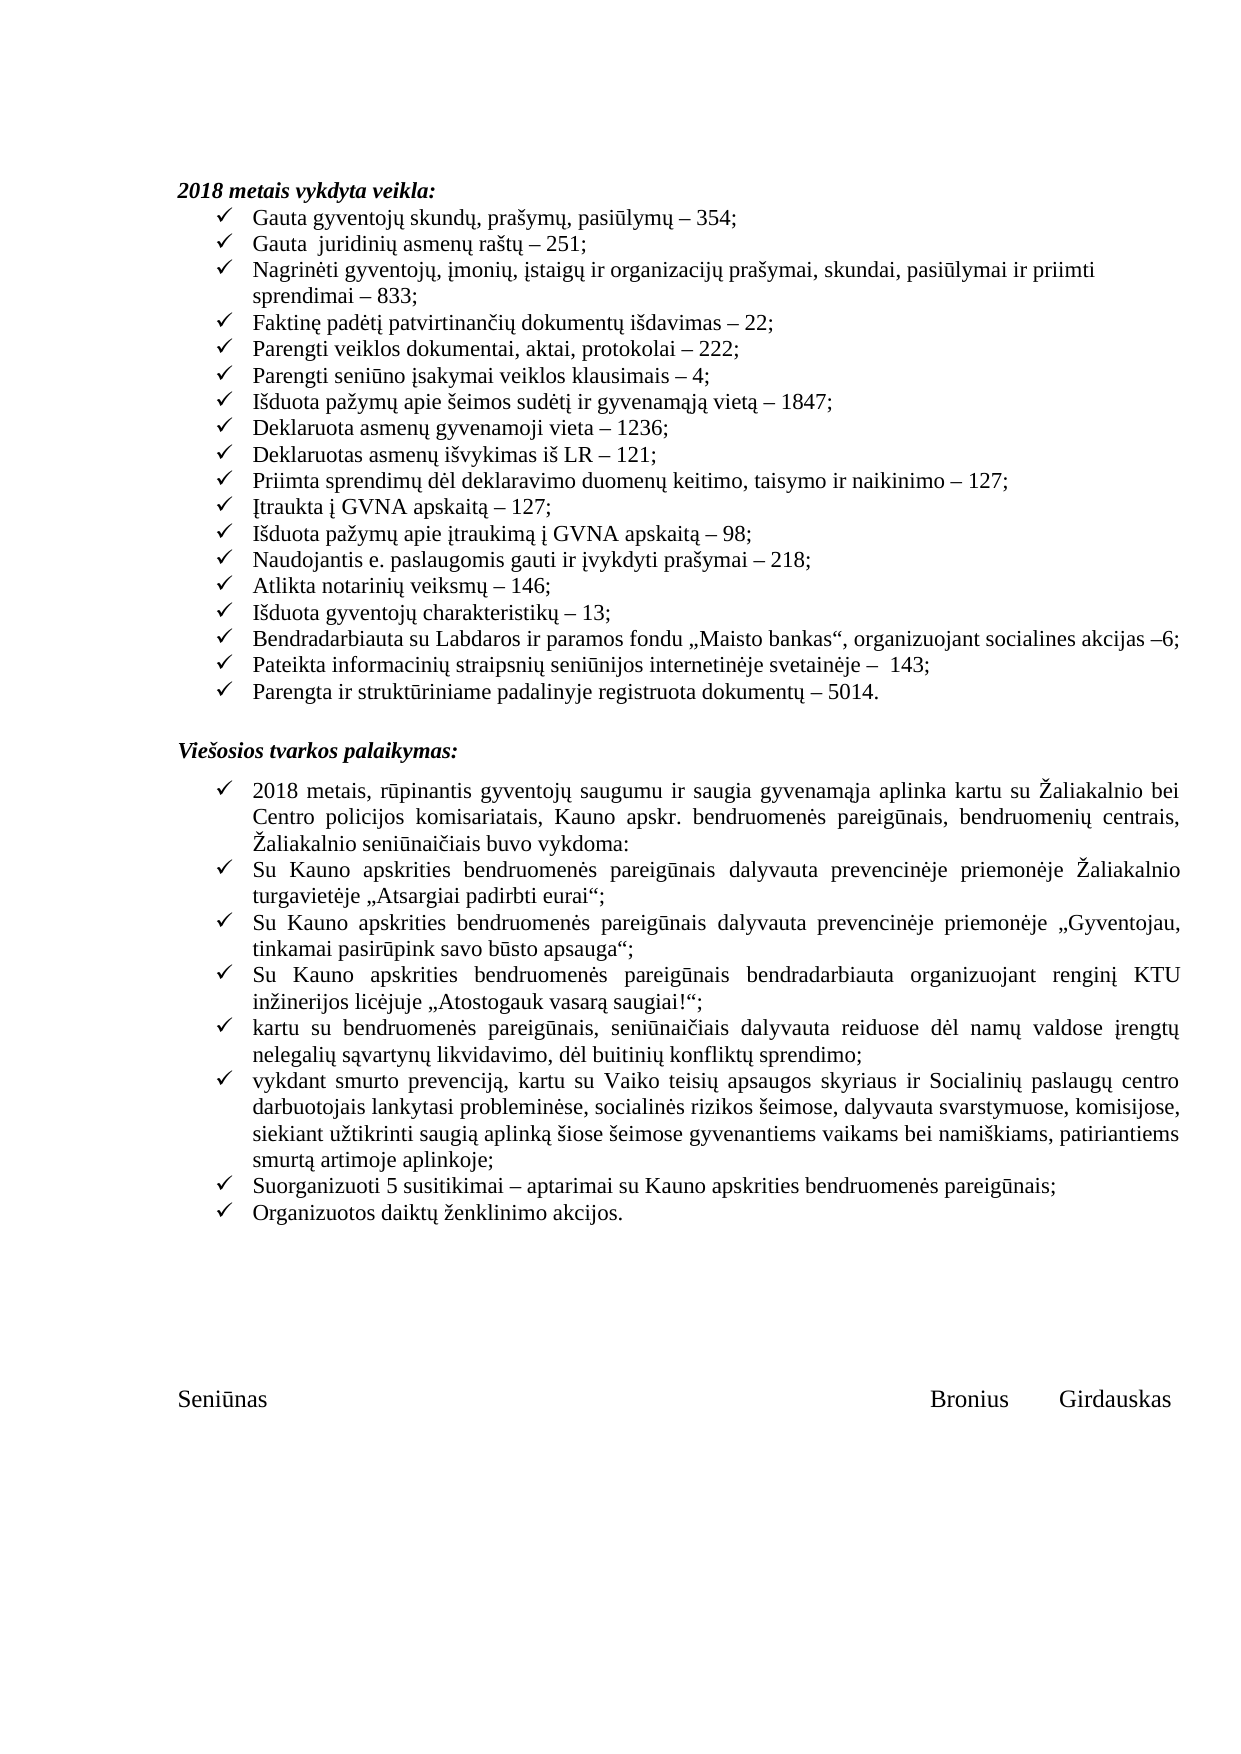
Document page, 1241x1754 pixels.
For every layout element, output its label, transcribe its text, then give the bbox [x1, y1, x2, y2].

text Viešosios tvarkos palaikymas: [177, 738, 1181, 764]
list Išduota gyventojų charakteristikų – 13; [215, 599, 1181, 625]
text 2018 metais vykdyta veikla: [177, 177, 1181, 203]
list Parengta ir struktūriniame padalinyje registruota dokumentų – 5014. [215, 678, 1181, 704]
list Naudojantis e. paslaugomis gauti ir įvykdyti prašymai – 218; [215, 546, 1181, 572]
list Parengti veiklos dokumentai, aktai, protokolai – 222; [215, 335, 1181, 362]
list 2018 metais, rūpinantis gyventojų saugumu ir saugia gyvenamąja aplinka kartu su Žaliakalnio bei Centro policijos komisariatais, Kauno apskr. bendruomenės pareigūnais, bendruomenių centrais, Žaliakalnio seniūnaičiais buvo vykdoma: [215, 777, 1181, 856]
text Seniūnas Bronius Girdauskas [177, 1384, 1181, 1413]
list Su Kauno apskrities bendruomenės pareigūnais dalyvauta prevencinėje priemonėje „Gyventojau, tinkamai pasirūpink savo būsto apsauga“; [215, 909, 1181, 962]
list Su Kauno apskrities bendruomenės pareigūnais bendradarbiauta organizuojant renginį KTU inžinerijos licėjuje „Atostogauk vasarą saugiai!“; [215, 962, 1181, 1014]
list Deklaruota asmenų gyvenamoji vieta – 1236; [215, 414, 1181, 441]
list Įtraukta į GVNA apskaitą – 127; [215, 493, 1181, 520]
list Deklaruotas asmenų išvykimas iš LR – 121; [215, 441, 1181, 467]
list Suorganizuoti 5 susitikimai – aptarimai su Kauno apskrities bendruomenės pareigūnais; [215, 1172, 1181, 1199]
list Faktinę padėtį patvirtinančių dokumentų išdavimas – 22; [215, 309, 1181, 335]
list Organizuotos daiktų ženklinimo akcijos. [215, 1199, 1181, 1225]
list Pateikta informacinių straipsnių seniūnijos internetinėje svetainėje – 143; [215, 652, 1181, 678]
list Nagrinėti gyventojų, įmonių, įstaigų ir organizacijų prašymai, skundai, pasiūlymai ir priimti sprendimai – 833; [215, 256, 1181, 309]
list Išduota pažymų apie šeimos sudėtį ir gyvenamąją vietą – 1847; [215, 388, 1181, 414]
list Gauta gyventojų skundų, prašymų, pasiūlymų – 354; [215, 203, 1181, 230]
list Priimta sprendimų dėl deklaravimo duomenų keitimo, taisymo ir naikinimo – 127; [215, 467, 1181, 493]
list vykdant smurto prevenciją, kartu su Vaiko teisių apsaugos skyriaus ir Socialinių paslaugų centro darbuotojais lankytasi probleminėse, socialinės rizikos šeimose, dalyvauta svarstymuose, komisijose, siekiant užtikrinti saugią aplinką šiose šeimose gyvenantiems vaikams bei namiškiams, patiriantiems smurtą artimoje aplinkoje; [215, 1067, 1181, 1172]
list Gauta juridinių asmenų raštų – 251; [215, 230, 1181, 256]
list Bendradarbiauta su Labdaros ir paramos fondu „Maisto bankas“, organizuojant socialines akcijas –6; [848, 625, 1181, 652]
list Su Kauno apskrities bendruomenės pareigūnais dalyvauta prevencinėje priemonėje Žaliakalnio turgavietėje „Atsargiai padirbti eurai“; [215, 856, 1181, 909]
list Atlikta notarinių veiksmų – 146; [215, 572, 1181, 599]
list Parengti seniūno įsakymai veiklos klausimais – 4; [215, 362, 1181, 388]
list kartu su bendruomenės pareigūnais, seniūnaičiais dalyvauta reiduose dėl namų valdose įrengtų nelegalių sąvartynų likvidavimo, dėl buitinių konfliktų sprendimo; [215, 1014, 1181, 1067]
list Išduota pažymų apie įtraukimą į GVNA apskaitą – 98; [215, 520, 1181, 546]
